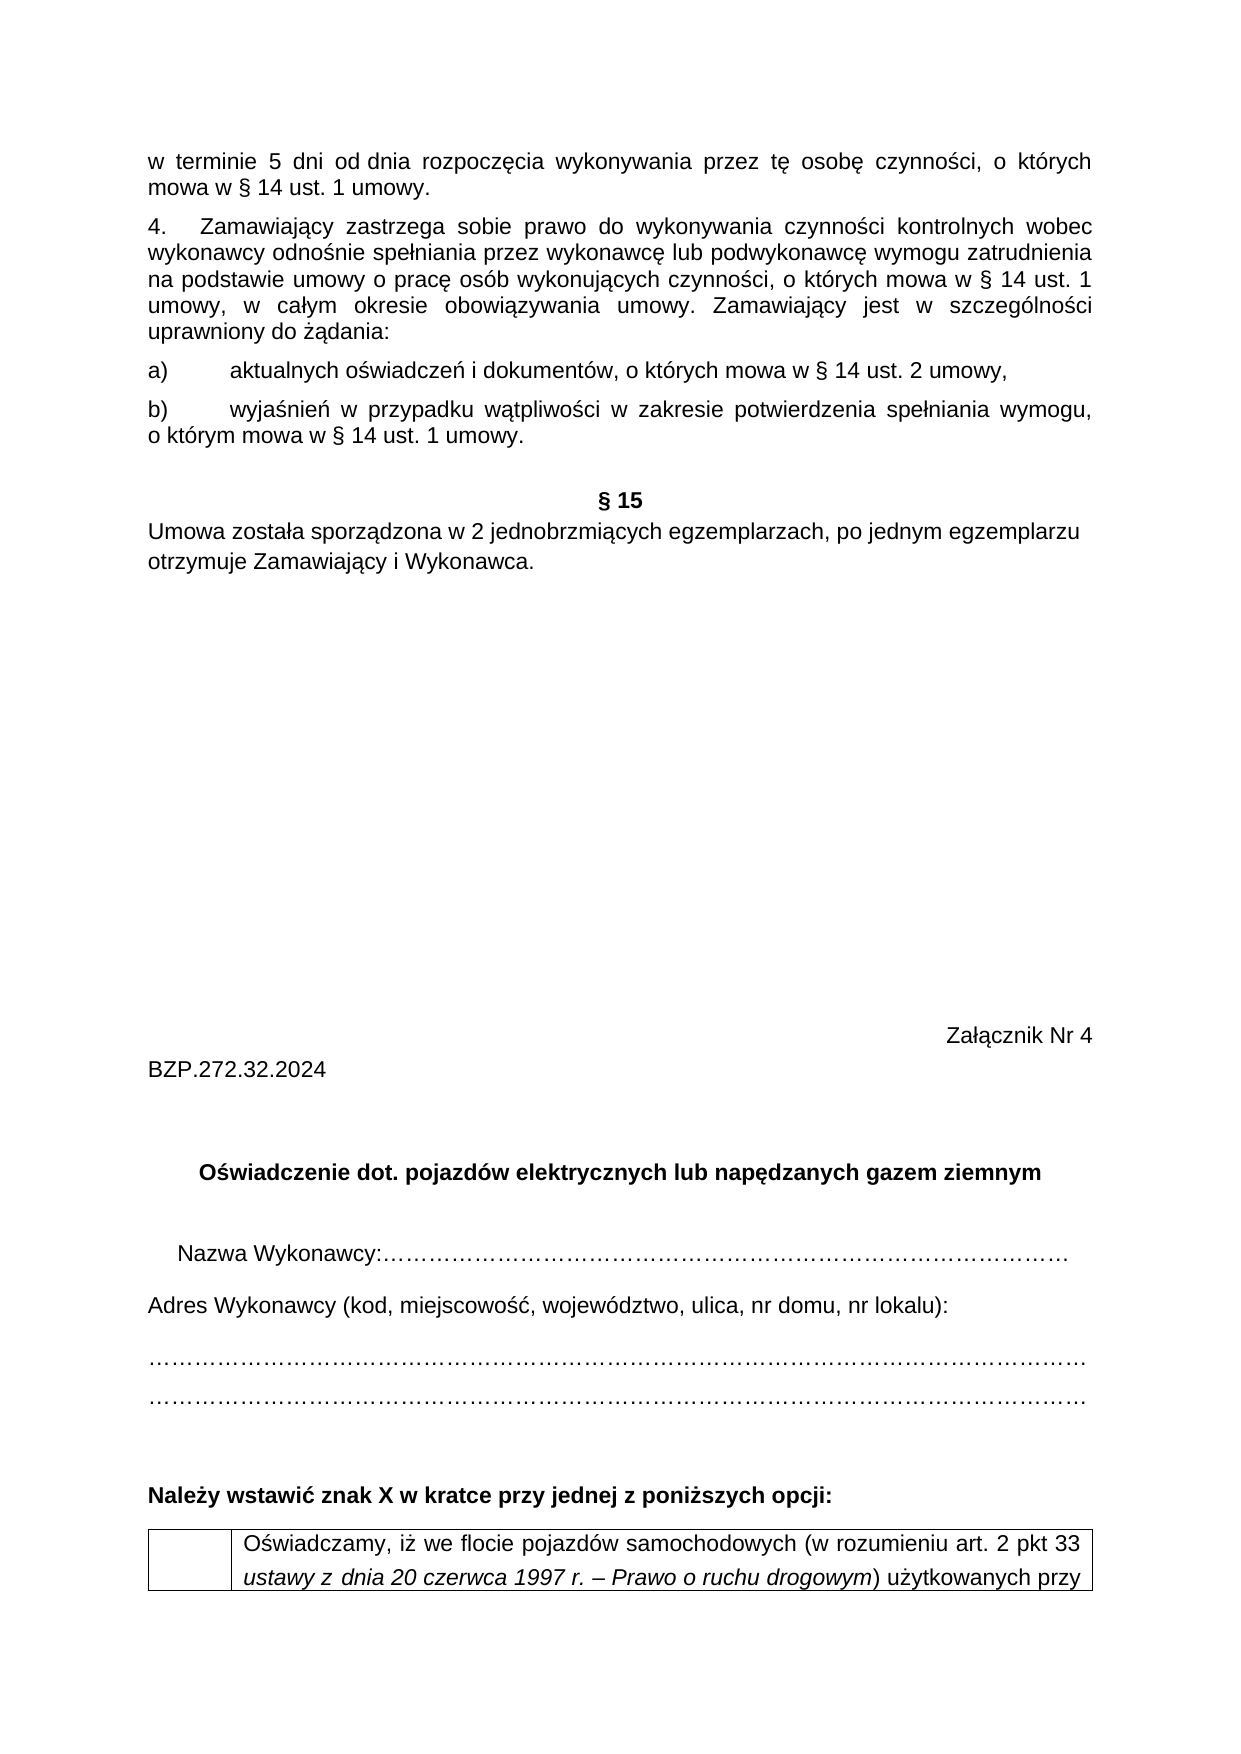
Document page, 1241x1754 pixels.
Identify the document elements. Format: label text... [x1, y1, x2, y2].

title Oświadczenie dot. pojazdów elektrycznych lub napędzanych gazem ziemnym [148, 1159, 1093, 1185]
list Zamawiający zastrzega sobie prawo do wykonywania czynności kontrolnych wobec wykonawcy odnośnie spełniania przez wykonawcę lub podwykonawcę wymogu zatrudnienia na podstawie umowy o pracę osób wykonujących czynności, o których mowa w § 14 ust. 1 umowy, w całym okresie obowiązywania umowy. Zamawiający jest w szczególności uprawniony do żądania: [148, 213, 1093, 344]
table_header [149, 1530, 231, 1590]
text Nazwa Wykonawcy:……………………………………………………………………………… [177, 1240, 1093, 1266]
text § 15 [148, 487, 1093, 514]
text Adres Wykonawcy (kod, miejscowość, województwo, ulica, nr domu, nr lokalu): [148, 1292, 1093, 1318]
text ………………………………………………………………………………………………………………………………………………………………………………………………………………………… [148, 1344, 1093, 1409]
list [148, 148, 1093, 200]
title BZP.272.32.2024 [148, 1056, 1093, 1083]
text Należy wstawić znak X w kratce przy jednej z poniższych opcji: [148, 1482, 1093, 1508]
title Załącznik Nr 4 [148, 1022, 1093, 1049]
list aktualnych oświadczeń i dokumentów, o których mowa w § 14 ust. 2 umowy, [148, 357, 1093, 383]
list wyjaśnień w przypadku wątpliwości w zakresie potwierdzenia spełniania wymogu, o którym mowa w § 14 ust. 1 umowy. [148, 396, 1093, 449]
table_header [232, 1530, 1092, 1590]
text Umowa została sporządzona w 2 jednobrzmiących egzemplarzach, po jednym egzemplarzu otrzymuje Zamawiający i Wykonawca. [148, 518, 1093, 574]
